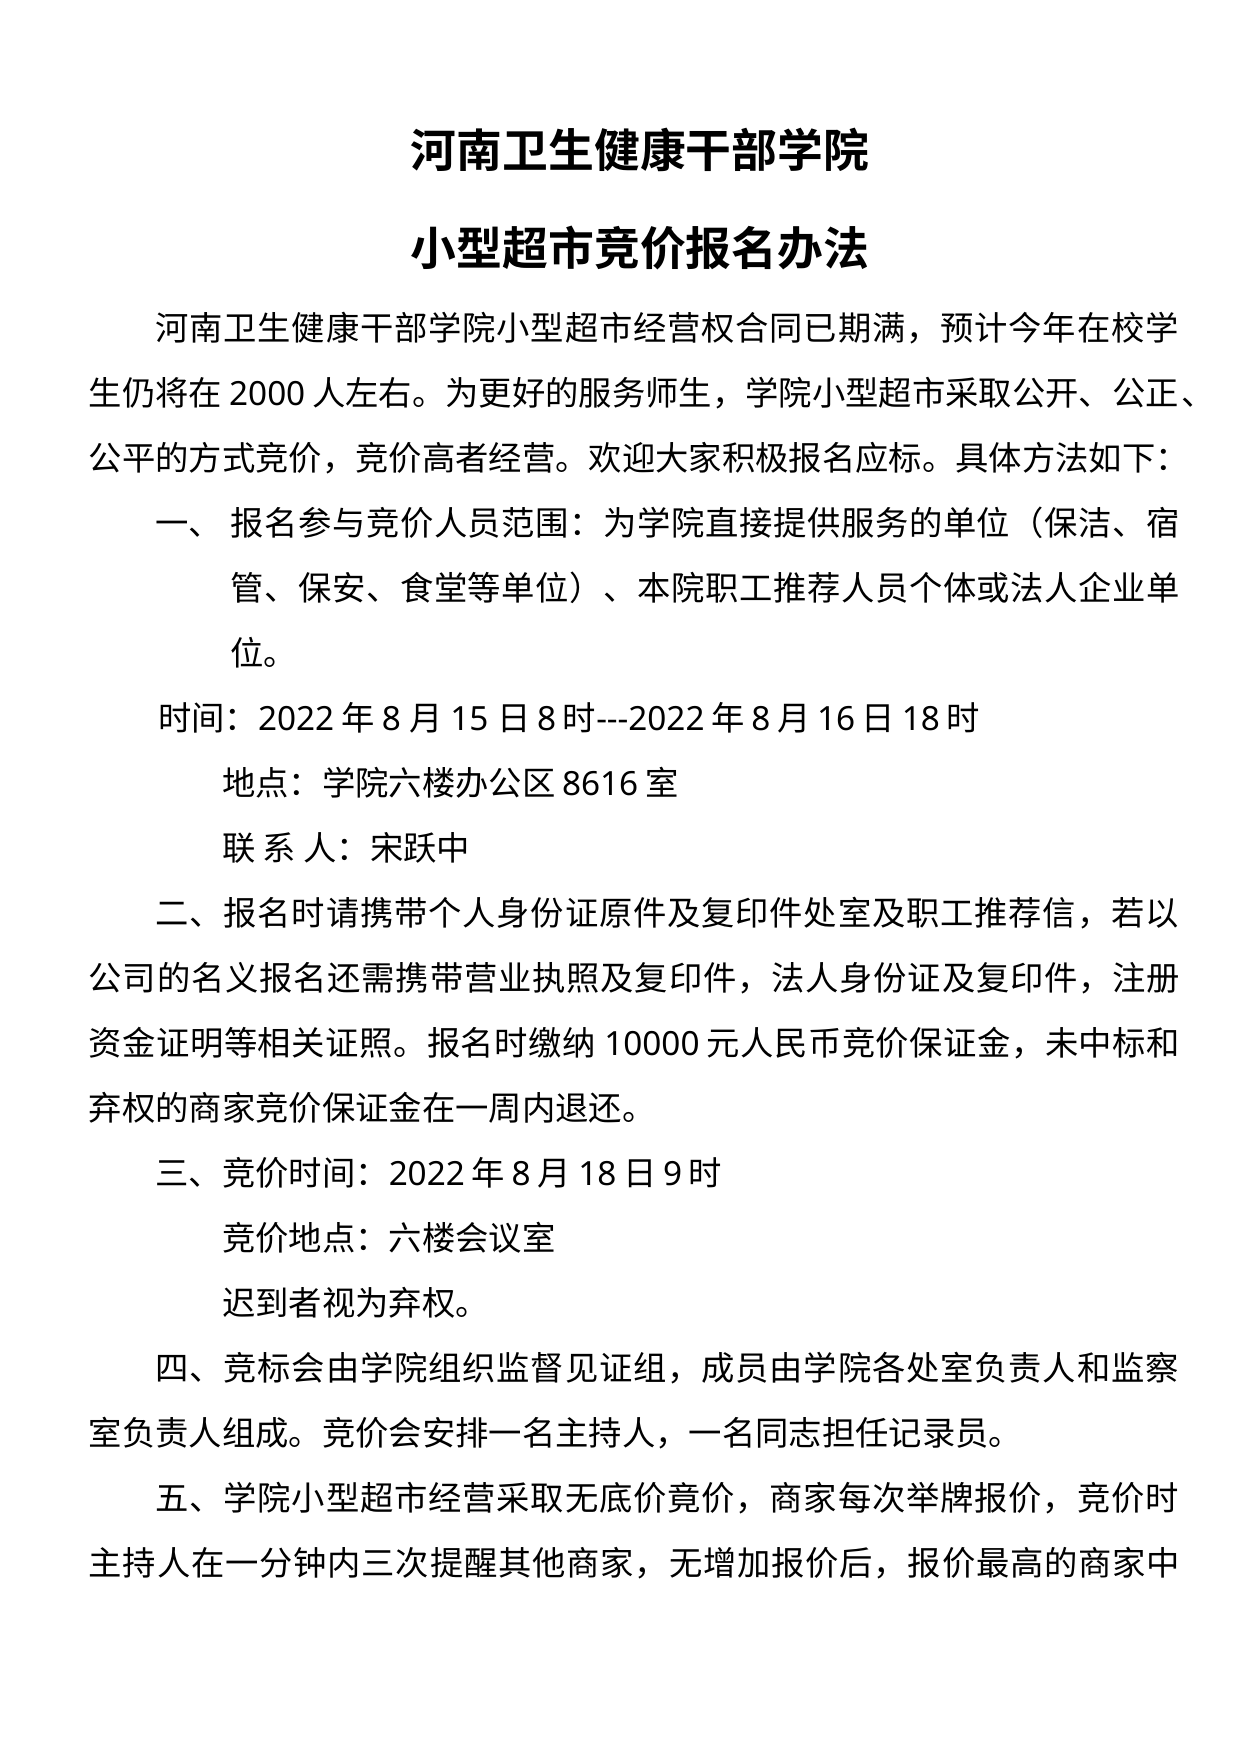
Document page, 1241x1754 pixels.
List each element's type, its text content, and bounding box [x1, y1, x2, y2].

text 地点：学院六楼办公区8616室 [88, 749, 1181, 814]
text 竞价地点：六楼会议室 [88, 1204, 1181, 1269]
text 迟到者视为弃权。 [88, 1269, 1181, 1334]
text 联 系 人：宋跃中 [88, 814, 1181, 879]
text 河南卫生健康干部学院小型超市经营权合同已期满，预计今年在校学生仍将在2000人左右。为更好的服务师生，学院小型超市采取公开、公正、公平的方式竞价，竞价高者经营。欢迎大家积极报名应标。具体方法如下： [88, 294, 1181, 489]
text 时间：2022年 8 月 15 日8时---2022年8月16日18时 [88, 684, 1181, 749]
text 河南卫生健康干部学院 [88, 99, 1181, 196]
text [88, 1464, 1181, 1594]
text 三、竞价时间：2022年8月 18日9时 [88, 1139, 1181, 1204]
text 四、竞标会由学院组织监督见证组，成员由学院各处室负责人和监察室负责人组成。竞价会安排一名主持人，一名同志担任记录员。 [88, 1334, 1181, 1464]
text 二、报名时请携带个人身份证原件及复印件处室及职工推荐信，若以公司的名义报名还需携带营业执照及复印件，法人身份证及复印件，注册资金证明等相关证照。报名时缴纳10000元人民币竞价保证金，未中标和弃权的商家竞价保证金在一周内退还。 [88, 879, 1181, 1139]
text 小型超市竞价报名办法 [88, 196, 1181, 294]
list 报名参与竞价人员范围：为学院直接提供服务的单位（保洁、宿管、保安、食堂等单位）、本院职工推荐人员个体或法人企业单位。 [155, 489, 1181, 684]
